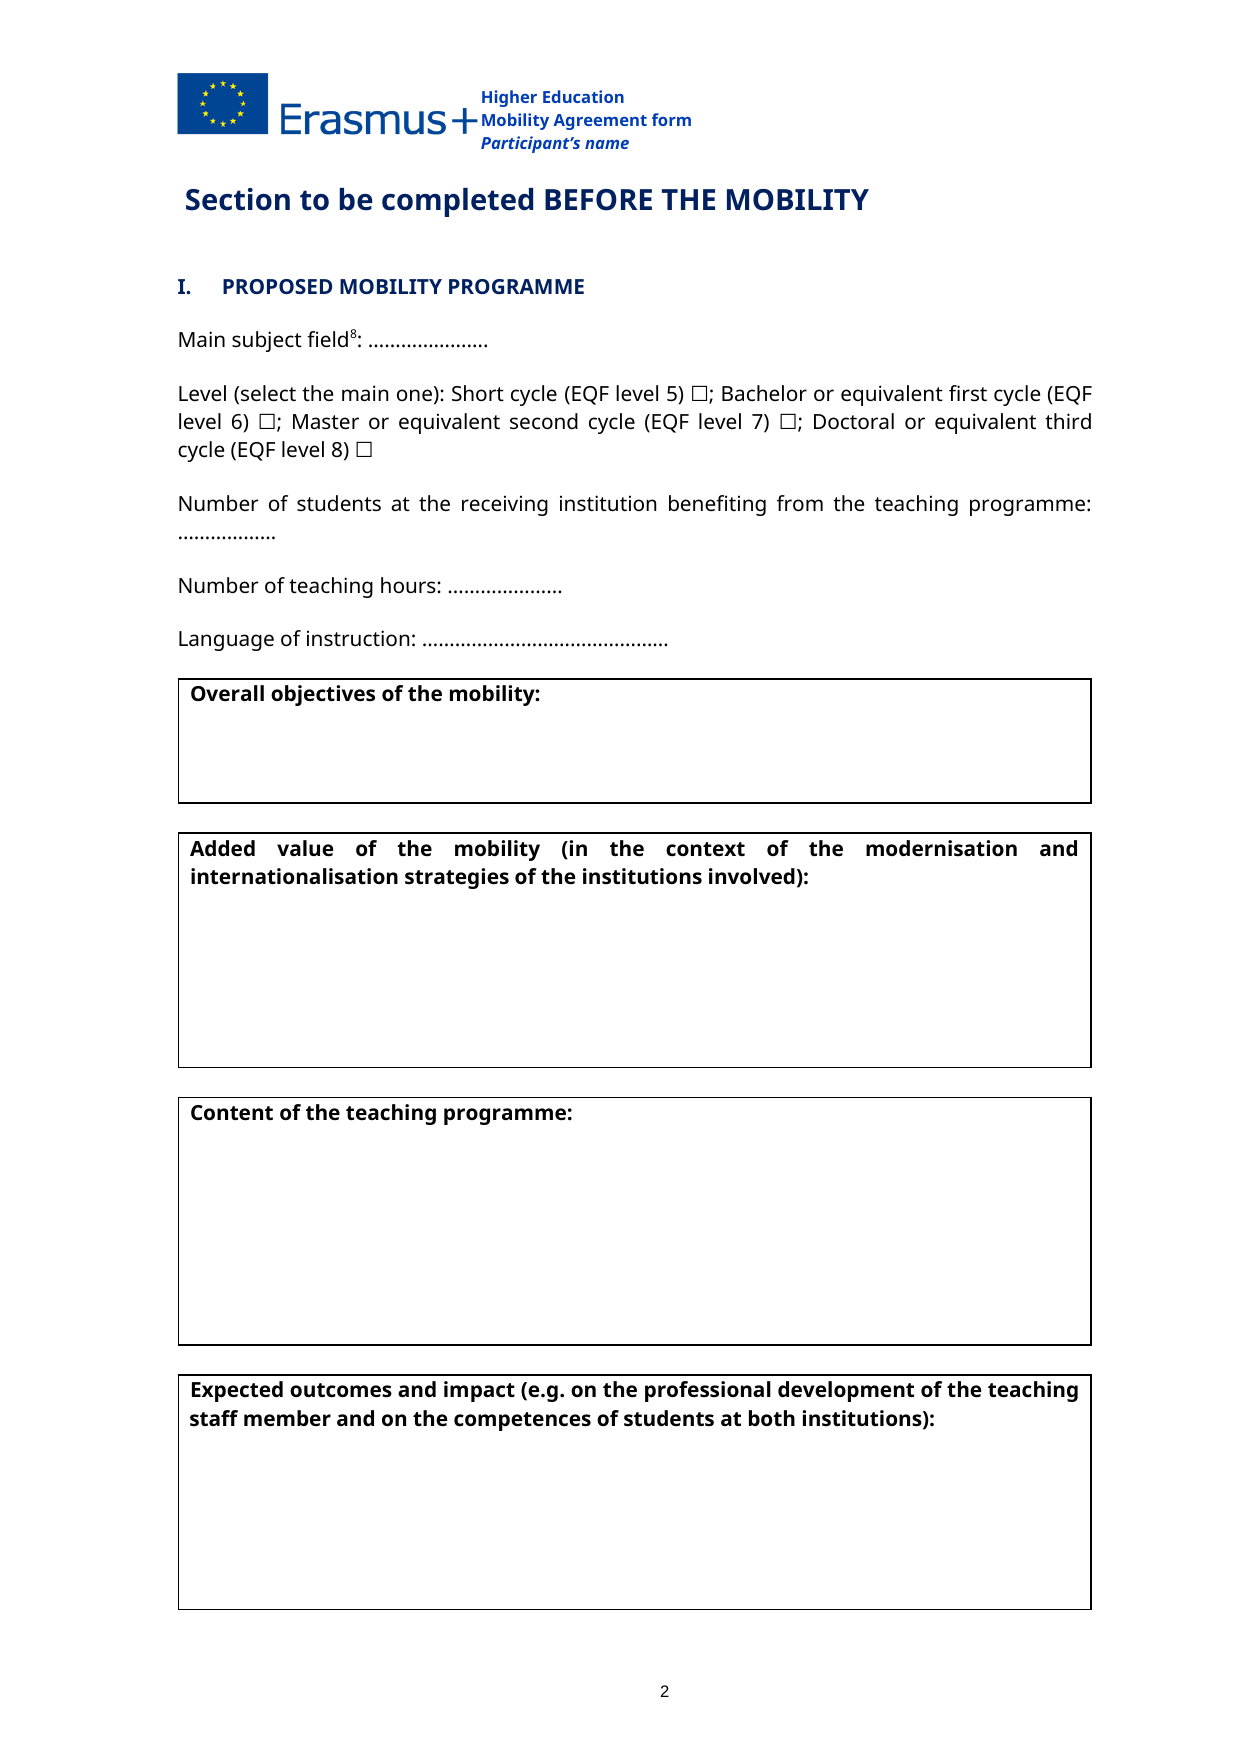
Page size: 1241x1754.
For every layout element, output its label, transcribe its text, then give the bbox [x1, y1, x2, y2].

text Language of instruction: ……………………………………… [177, 624, 1092, 653]
text Section to be completed BEFORE THE MOBILITY [177, 179, 1196, 218]
table_header Added value of the mobility (in the context of the modernisation and internationalisation strategies of the institutions involved): [179, 834, 1090, 1067]
text Number of teaching hours: ………………… [177, 571, 1092, 599]
subtitle I. PROPOSED MOBILITY PROGRAMME [177, 272, 1092, 300]
table_header Expected outcomes and impact (e.g. on the professional development of the teaching staff member and on the competences of students at both institutions): [179, 1376, 1090, 1609]
table_header Overall objectives of the mobility: [179, 680, 1090, 802]
table_header Content of the teaching programme: [179, 1098, 1090, 1344]
text Level (select the main one): Short cycle (EQF level 5) ; Bachelor or equivalent first cycle (EQF level 6) ; Master or equivalent second cycle (EQF level 7) ; Doctoral or equivalent third cycle (EQF level 8) [177, 379, 1092, 464]
picture [177, 73, 478, 135]
text Number of students at the receiving institution benefiting from the teaching programme: ……………… [177, 489, 1092, 546]
text Main subject field: …………………. [177, 325, 1092, 354]
